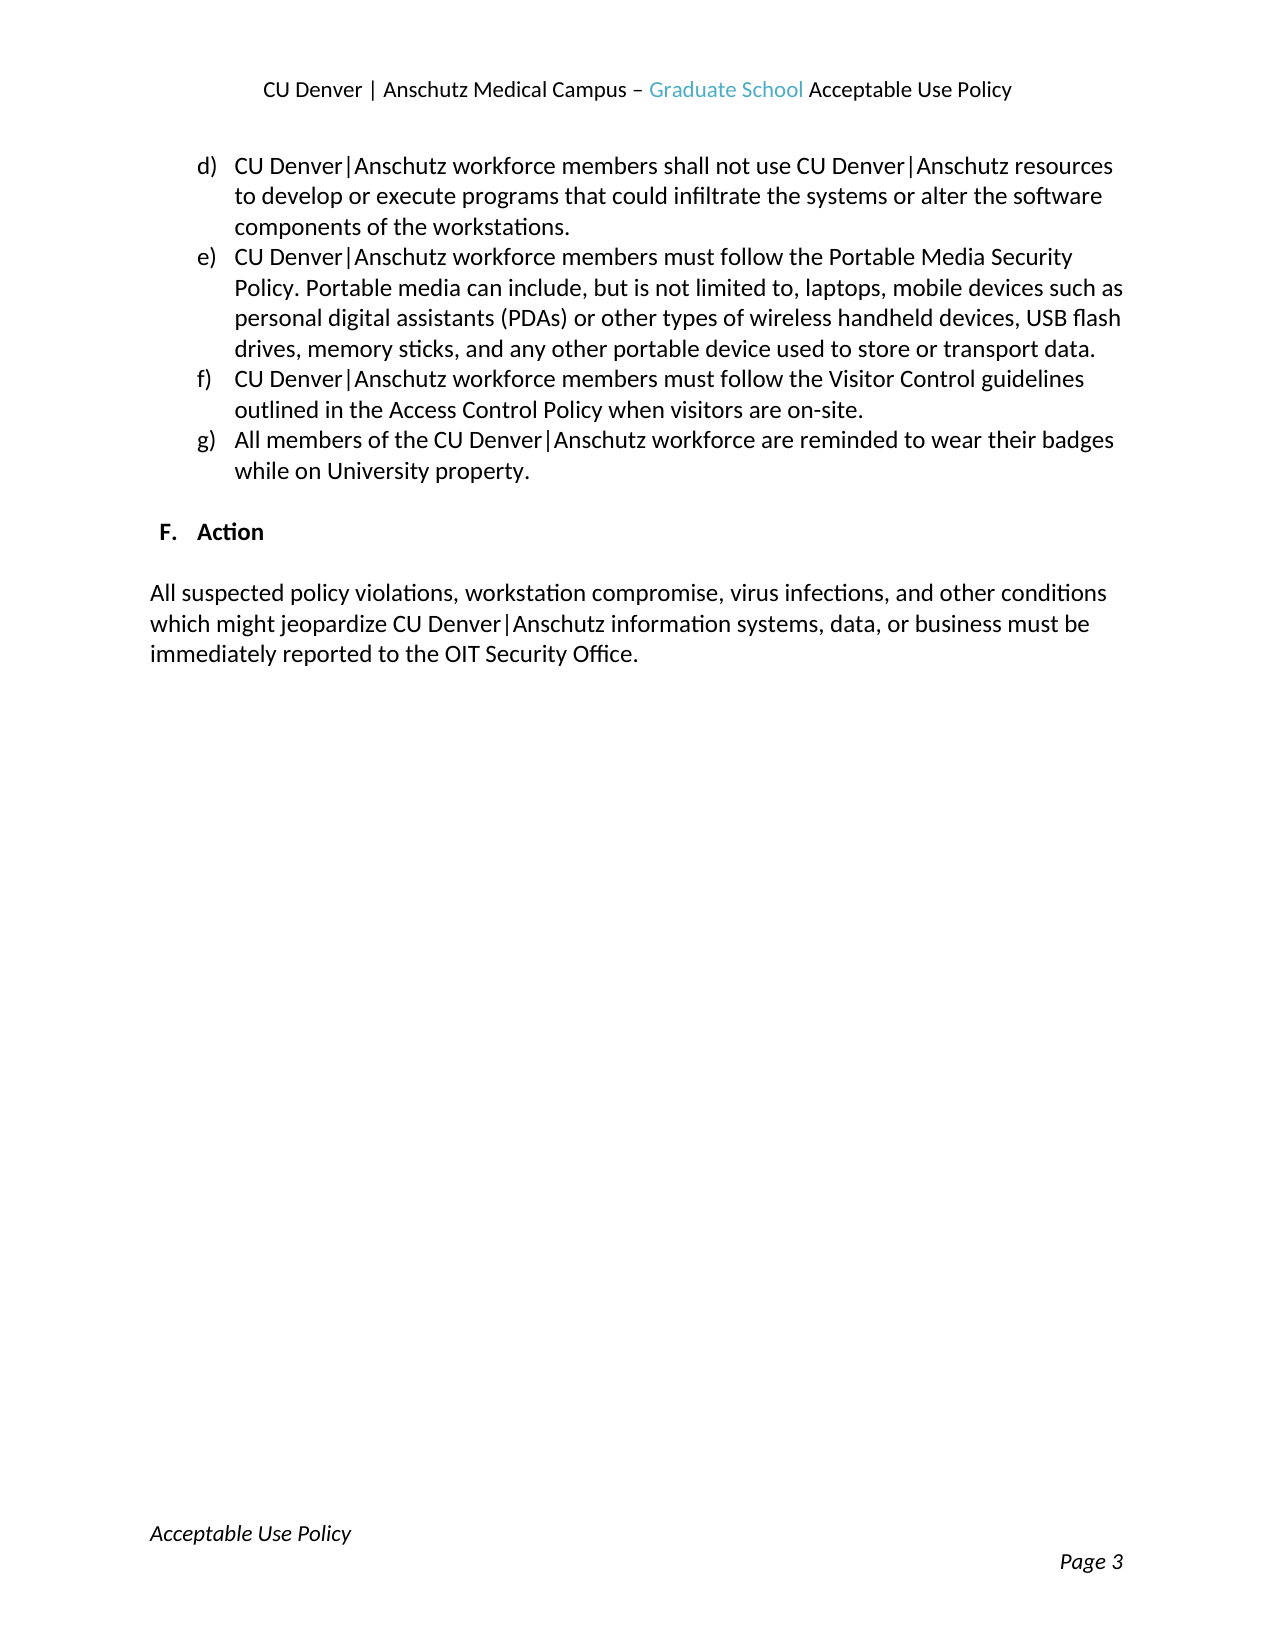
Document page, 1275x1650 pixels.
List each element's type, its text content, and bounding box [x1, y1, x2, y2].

list CU Denver|Anschutz workforce members must follow the Portable Media Security Policy. Portable media can include, but is not limited to, laptops, mobile devices such as personal digital assistants (PDAs) or other types of wireless handheld devices, USB flash drives, memory sticks, and any other portable device used to store or transport data. [197, 242, 1125, 364]
list CU Denver|Anschutz workforce members shall not use CU Denver|Anschutz resources to develop or execute programs that could infiltrate the systems or alter the software components of the workstations. [197, 150, 1125, 242]
list Action [159, 516, 1125, 547]
list All members of the CU Denver|Anschutz workforce are reminded to wear their badges while on University property. [197, 425, 1125, 486]
text All suspected policy violations, workstation compromise, virus infections, and other conditions which might jeopardize CU Denver|Anschutz information systems, data, or business must be immediately reported to the OIT Security Office. [150, 577, 1125, 669]
list CU Denver|Anschutz workforce members must follow the Visitor Control guidelines outlined in the Access Control Policy when visitors are on-site. [197, 364, 1125, 425]
